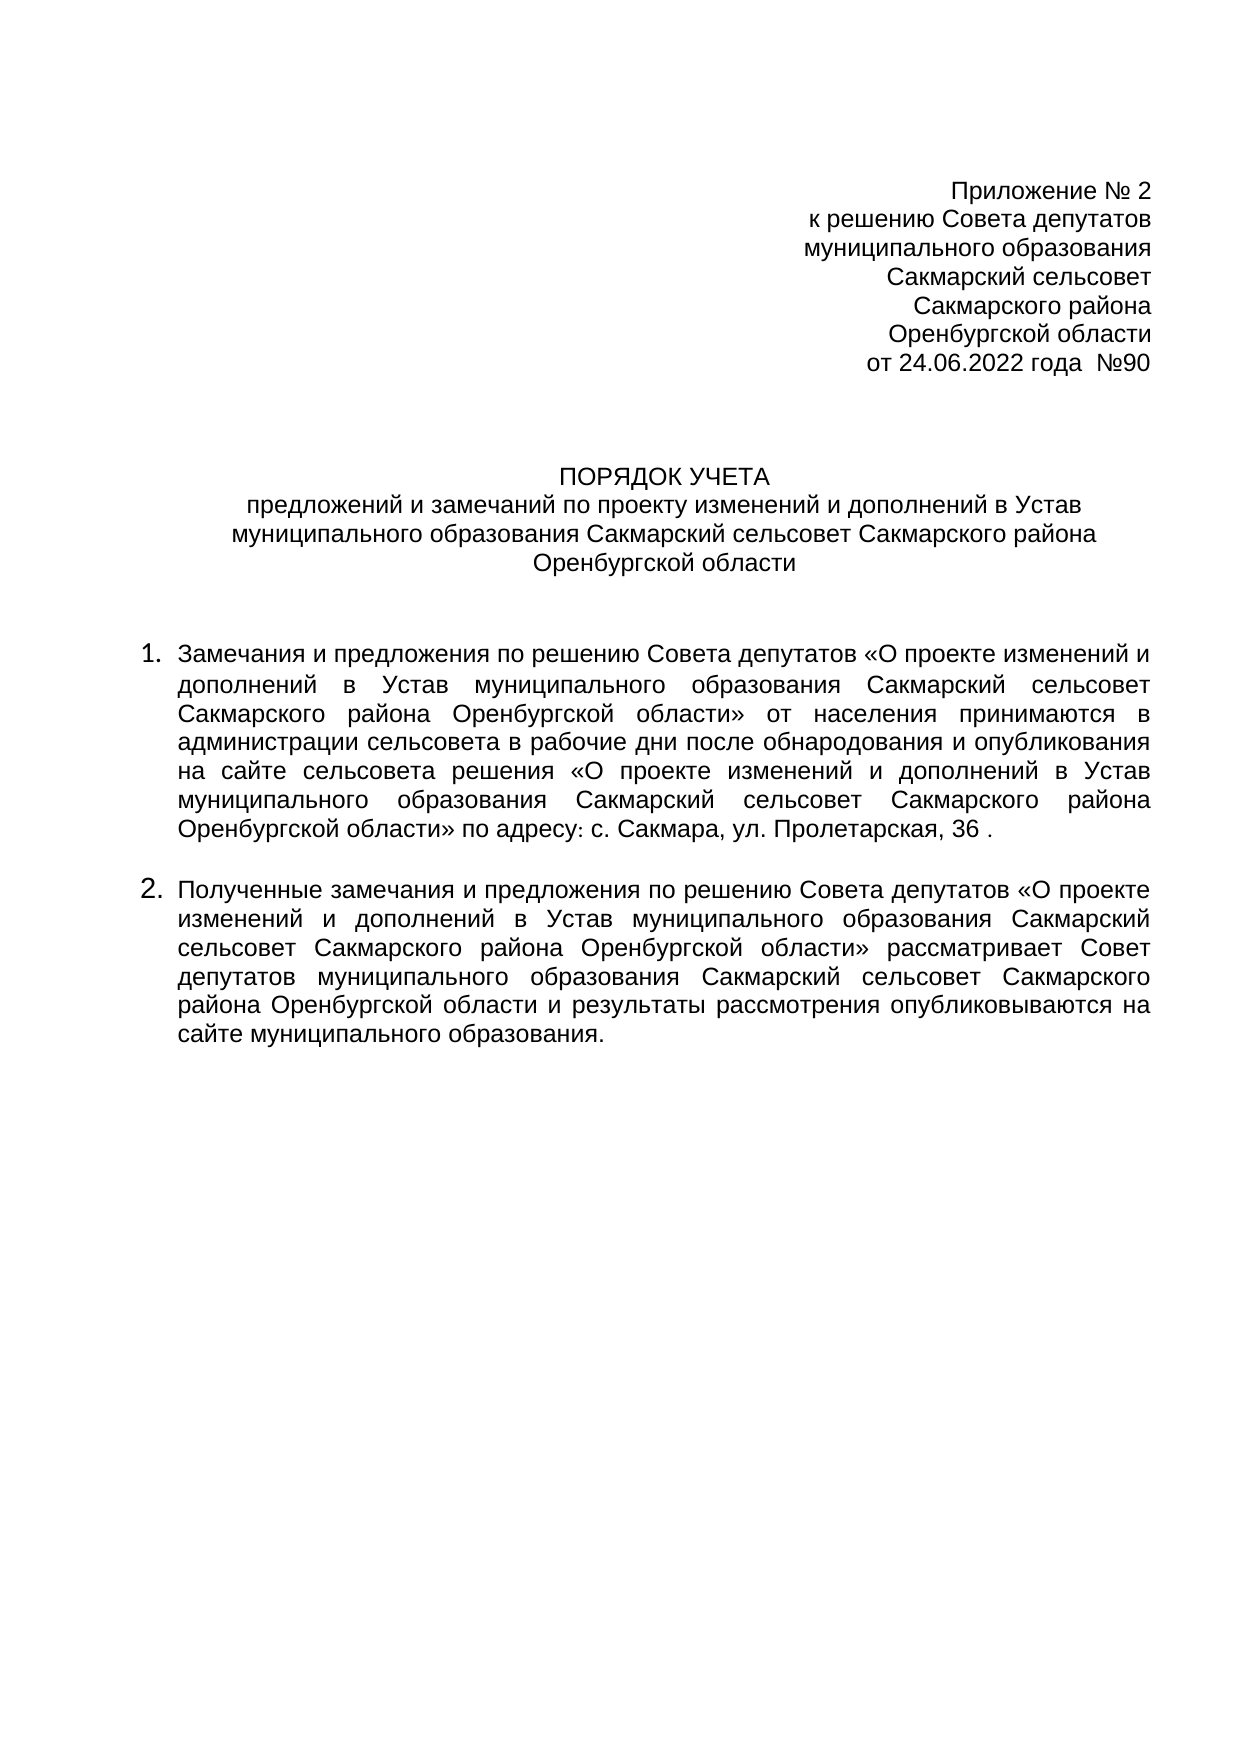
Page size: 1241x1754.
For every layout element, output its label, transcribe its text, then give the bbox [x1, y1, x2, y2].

list Полученные замечания и предложения по решению Совета депутатов «О проекте изменений и дополнений в Устав муниципального образования Сакмарский сельсовет Сакмарского района Оренбургской области» рассматривает Совет депутатов муниципального образования Сакмарский сельсовет Сакмарского района Оренбургской области и результаты рассмотрения опубликовываются на сайте муниципального образования. [140, 871, 1152, 1048]
text ПОРЯДОК УЧЕТА [177, 462, 1152, 490]
text муниципального образования [177, 233, 1152, 262]
list Замечания и предложения по решению Совета депутатов «О проекте изменений и дополнений в Устав муниципального образования Сакмарский сельсовет Сакмарского района Оренбургской области» от населения принимаются в администрации сельсовета в рабочие дни после обнародования и опубликования на сайте сельсовета решения «О проекте изменений и дополнений в Устав муниципального образования Сакмарский сельсовет Сакмарского района Оренбургской области» по адресу: с. Сакмара, ул. Пролетарская, 36 . [140, 634, 1152, 843]
text от 24.06.2022 года №90 [177, 348, 1152, 377]
text Приложение № 2 [177, 176, 1152, 204]
text к решению Совета депутатов [177, 204, 1152, 233]
text предложений и замечаний по проекту изменений и дополнений в Устав муниципального образования Сакмарский сельсовет Сакмарского района Оренбургской области [177, 490, 1152, 577]
text Оренбургской области [177, 319, 1152, 348]
text Сакмарского района [177, 291, 1152, 319]
text Сакмарский сельсовет [177, 262, 1152, 291]
